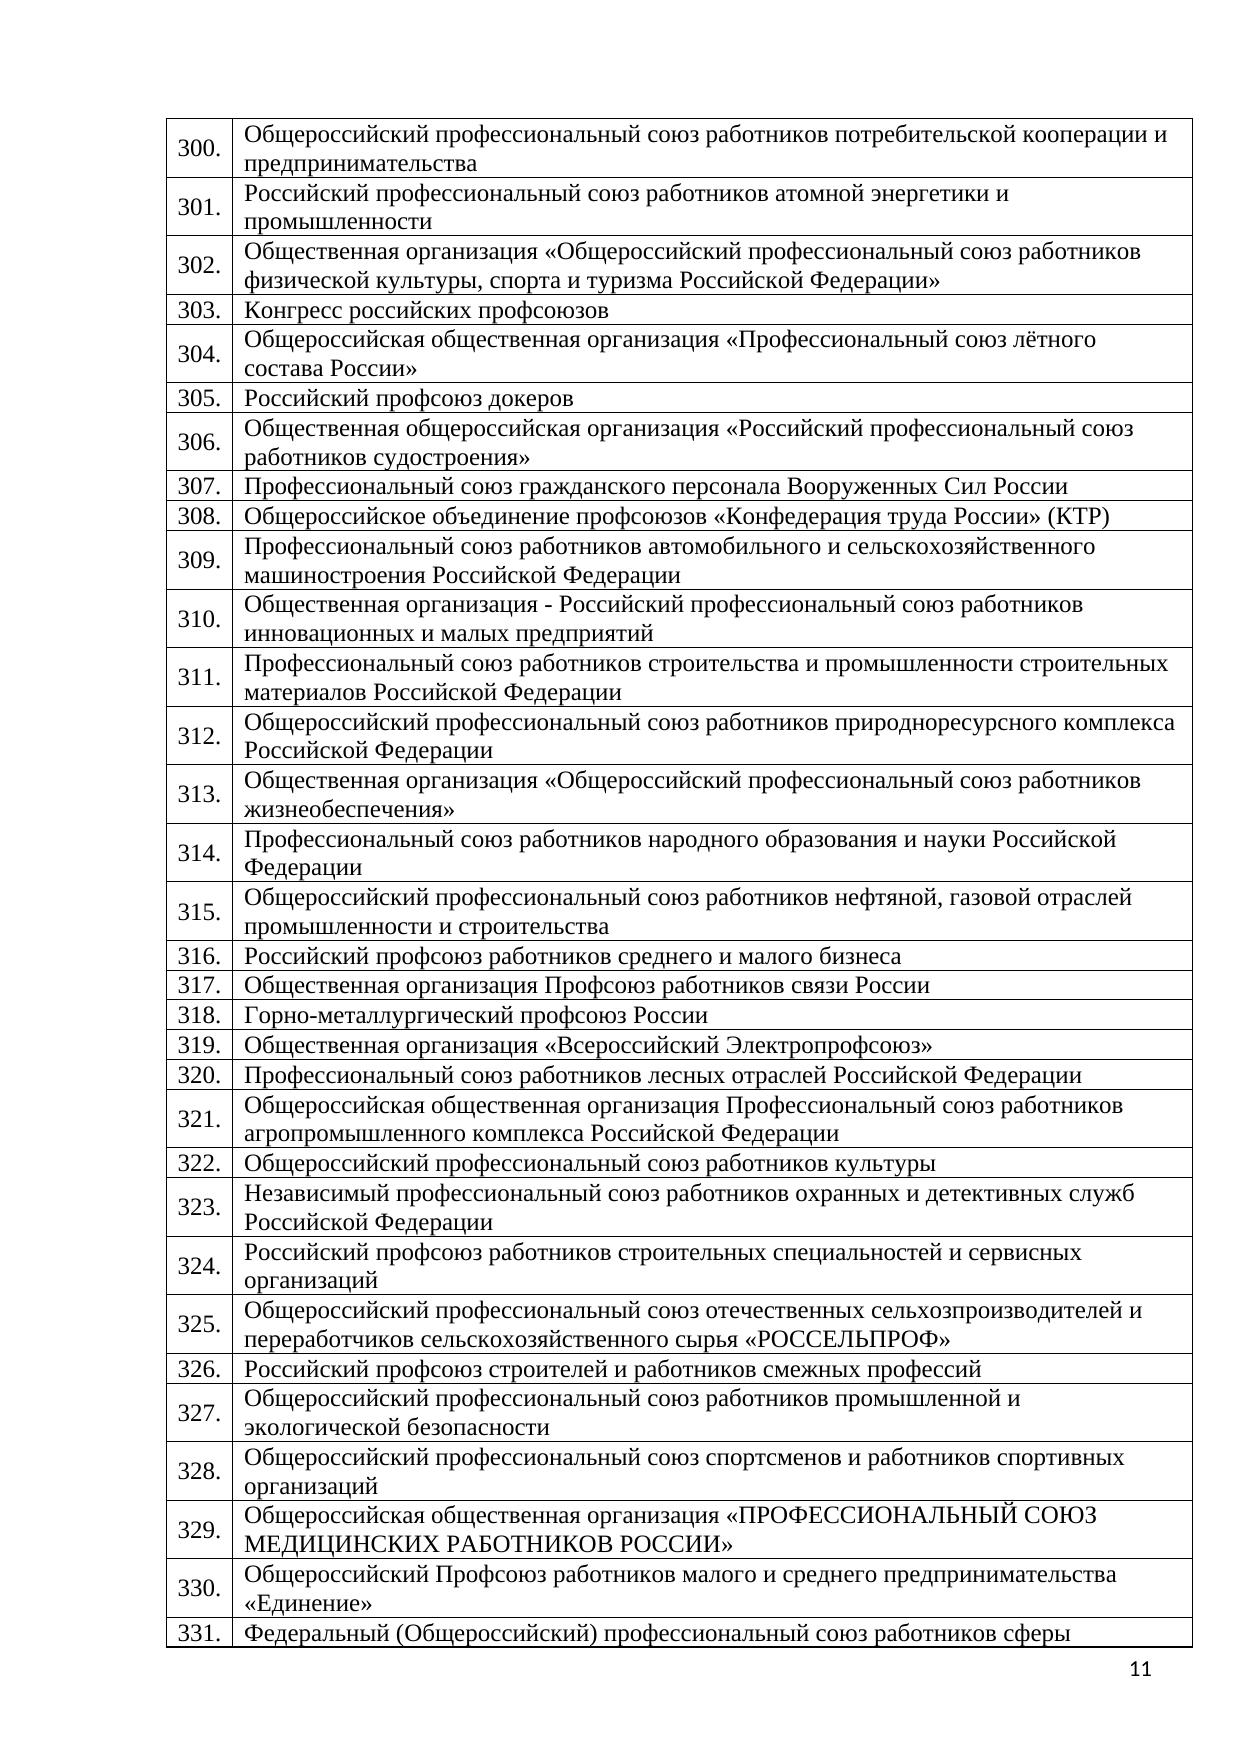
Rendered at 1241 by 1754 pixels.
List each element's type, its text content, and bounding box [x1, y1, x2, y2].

table_cell [167, 824, 232, 881]
table_cell [167, 707, 232, 764]
table_cell Российский профсоюз строителей и работников смежных профессий [233, 1354, 1192, 1382]
table_cell Общероссийский Профсоюз работников малого и среднего предпринимательства «Единение» [233, 1559, 1192, 1617]
table_cell [167, 590, 232, 647]
table_cell Российский профсоюз работников строительных специальностей и сервисных организаций [233, 1237, 1192, 1294]
table_cell Общественная организация Профсоюз работников связи России [233, 971, 1192, 999]
table_cell [167, 295, 232, 323]
table_cell Профессиональный союз работников автомобильного и сельскохозяйственного машиностроения Российской Федерации [233, 531, 1192, 588]
table_cell Профессиональный союз работников народного образования и науки Российской Федерации [233, 824, 1192, 881]
table_cell [167, 471, 232, 500]
table_cell Профессиональный союз работников лесных отраслей Российской Федерации [233, 1060, 1192, 1089]
table_cell [167, 1178, 232, 1236]
table_cell [167, 1384, 232, 1441]
table_cell Общероссийская общественная организация «Профессиональный союз лётного состава России» [233, 325, 1192, 382]
table_cell Профессиональный союз работников строительства и промышленности строительных материалов Российской Федерации [233, 648, 1192, 706]
table_cell [167, 1090, 232, 1147]
table_cell Конгресс российских профсоюзов [233, 295, 1192, 323]
table_cell Общероссийский профессиональный союз спортсменов и работников спортивных организаций [233, 1442, 1192, 1499]
table_cell Общественная общероссийская организация «Российский профессиональный союз работников судостроения» [233, 413, 1192, 470]
table_cell [167, 178, 232, 235]
table_cell [167, 1501, 232, 1558]
table_cell Общероссийский профессиональный союз работников потребительской кооперации и предпринимательства [233, 119, 1192, 177]
table_cell Общероссийская общественная организация Профессиональный союз работников агропромышленного комплекса Российской Федерации [233, 1090, 1192, 1147]
table_cell Российский профсоюз докеров [233, 383, 1192, 412]
table_cell [167, 1354, 232, 1382]
table_cell [167, 1148, 232, 1177]
table_cell Общественная организация «Всероссийский Электропрофсоюз» [233, 1030, 1192, 1059]
table_cell [167, 119, 232, 177]
table_cell Профессиональный союз гражданского персонала Вооруженных Сил России [233, 471, 1192, 500]
table_cell [167, 941, 232, 969]
table_cell [167, 383, 232, 412]
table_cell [233, 1618, 1192, 1646]
table_cell [167, 648, 232, 706]
table_cell [167, 413, 232, 470]
table_cell Общероссийское объединение профсоюзов «Конфедерация труда России» (КТР) [233, 501, 1192, 530]
table_cell Независимый профессиональный союз работников охранных и детективных служб Российской Федерации [233, 1178, 1192, 1236]
table_cell Российский профсоюз работников среднего и малого бизнеса [233, 941, 1192, 969]
table_cell Общероссийский профессиональный союз работников культуры [233, 1148, 1192, 1177]
table_cell Общероссийская общественная организация «ПРОФЕССИОНАЛЬНЫЙ СОЮЗ МЕДИЦИНСКИХ РАБОТНИКОВ РОССИИ» [233, 1501, 1192, 1558]
table_cell Общественная организация «Общероссийский профессиональный союз работников физической культуры, спорта и туризма Российской Федерации» [233, 236, 1192, 294]
table_cell [167, 236, 232, 294]
table_cell [167, 1442, 232, 1499]
table_cell Общероссийский профессиональный союз отечественных сельхозпроизводителей и переработчиков сельскохозяйственного сырья «РОССЕЛЬПРОФ» [233, 1295, 1192, 1353]
table_cell Общественная организация - Российский профессиональный союз работников инновационных и малых предприятий [233, 590, 1192, 647]
table_cell [167, 325, 232, 382]
table_cell [167, 1060, 232, 1089]
table_cell [167, 501, 232, 530]
table_cell [167, 1295, 232, 1353]
table_cell Общероссийский профессиональный союз работников промышленной и экологической безопасности [233, 1384, 1192, 1441]
table_cell [167, 1000, 232, 1029]
table_cell Российский профессиональный союз работников атомной энергетики и промышленности [233, 178, 1192, 235]
table_cell [167, 531, 232, 588]
table_cell [167, 1618, 232, 1646]
table_cell [167, 1559, 232, 1617]
table_cell Общероссийский профессиональный союз работников нефтяной, газовой отраслей промышленности и строительства [233, 882, 1192, 940]
table_cell Общественная организация «Общероссийский профессиональный союз работников жизнеобеспечения» [233, 765, 1192, 823]
table_cell [167, 882, 232, 940]
table_cell [167, 1030, 232, 1059]
table_cell [167, 971, 232, 999]
table_cell Общероссийский профессиональный союз работников природноресурсного комплекса Российской Федерации [233, 707, 1192, 764]
table_cell [167, 765, 232, 823]
table_cell Горно-металлургический профсоюз России [233, 1000, 1192, 1029]
table_cell [167, 1237, 232, 1294]
